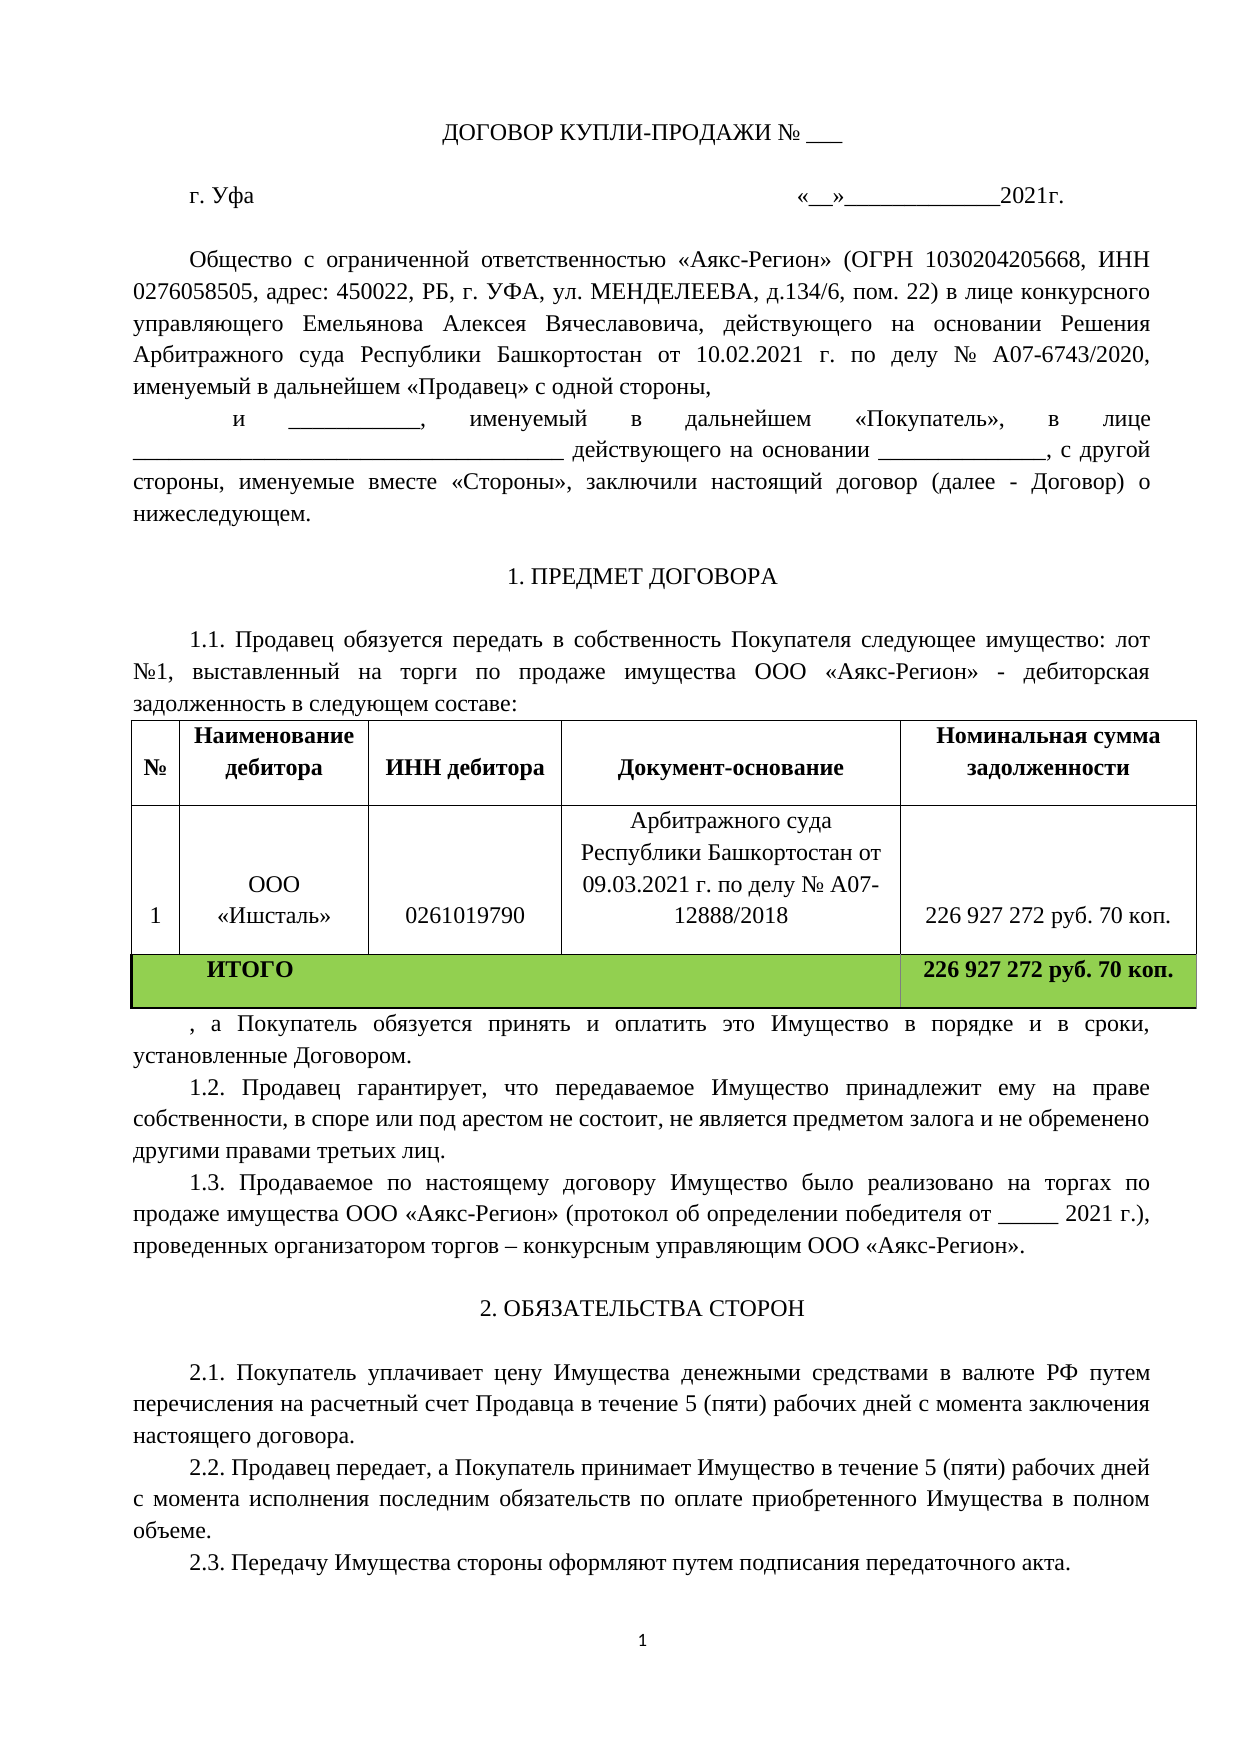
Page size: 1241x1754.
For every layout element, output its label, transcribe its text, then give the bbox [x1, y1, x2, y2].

text 1.1. Продавец обязуется передать в собственность Покупателя следующее имущество: лот №1, выставленный на торги по продаже имущества ООО «Аякс-Регион» - дебиторская задолженность в следующем составе: [133, 625, 1152, 716]
table_cell ООО «Ишсталь» [180, 806, 368, 954]
table_cell 226 927 272 руб. 70 коп. [901, 955, 1196, 1007]
table_cell [561, 955, 900, 1007]
text Общество с ограниченной ответственностью «Аякс-Регион» (ОГРН 1030204205668, ИНН 0276058505, адрес: 450022, РБ, г. УФА, ул. МЕНДЕЛЕЕВА, д.134/6, пом. 22) в лице конкурсного управляющего Емельянова Алексея Вячеславовича, действующего на основании Решения Арбитражного суда Республики Башкортостан от 10.02.2021 г. по делу № А07-6743/2020, именуемый в дальнейшем «Продавец» с одной стороны, [133, 245, 1152, 400]
table_header № [132, 721, 179, 805]
table_cell 226 927 272 руб. 70 коп. [901, 806, 1196, 954]
table_header Номинальная сумма задолженности [901, 721, 1196, 805]
table_cell ИТОГО [133, 955, 369, 1007]
table_cell 0261019790 [369, 806, 561, 954]
text , а Покупатель обязуется принять и оплатить это Имущество в порядке и в сроки, установленные Договором. [133, 1009, 1152, 1069]
text 1.2. Продавец гарантирует, что передаваемое Имущество принадлежит ему на праве собственности, в споре или под арестом не состоит, не является предметом залога и не обременено другими правами третьих лиц. [133, 1073, 1152, 1164]
text 2.1. Покупатель уплачивает цену Имущества денежными средствами в валюте РФ путем перечисления на расчетный счет Продавца в течение 5 (пяти) рабочих дней с момента заключения настоящего договора. [133, 1358, 1152, 1449]
table_cell [369, 955, 561, 1007]
text ДОГОВОР КУПЛИ-ПРОДАЖИ № ___ [133, 118, 1152, 146]
text 1. ПРЕДМЕТ ДОГОВОРА [133, 562, 1152, 590]
text 2. ОБЯЗАТЕЛЬСТВА СТОРОН [133, 1294, 1152, 1322]
table_header ИНН дебитора [369, 721, 561, 805]
text 2.3. Передачу Имущества стороны оформляют путем подписания передаточного акта. [133, 1548, 1152, 1575]
table_header Наименование дебитора [180, 721, 368, 805]
table_header Документ-основание [562, 721, 900, 805]
text и ___________, именуемый в дальнейшем «Покупатель», в лице ____________________________________ действующего на основании ______________, с другой стороны, именуемые вместе «Стороны», заключили настоящий договор (далее - Договор) о нижеследующем. [133, 404, 1152, 526]
table_cell 1 [132, 806, 179, 954]
text г. Уфа «__»_____________2021г. [189, 181, 1152, 241]
table_cell Арбитражного суда Республики Башкортостан от 09.03.2021 г. по делу № А07-12888/2018 [562, 806, 900, 954]
text 1.3. Продаваемое по настоящему договору Имущество было реализовано на торгах по продаже имущества ООО «Аякс-Регион» (протокол об определении победителя от _____ 2021 г.), проведенных организатором торгов – конкурсным управляющим ООО «Аякс-Регион». [133, 1168, 1152, 1259]
text 2.2. Продавец передает, а Покупатель принимает Имущество в течение 5 (пяти) рабочих дней с момента исполнения последним обязательств по оплате приобретенного Имущества в полном объеме. [133, 1453, 1152, 1544]
